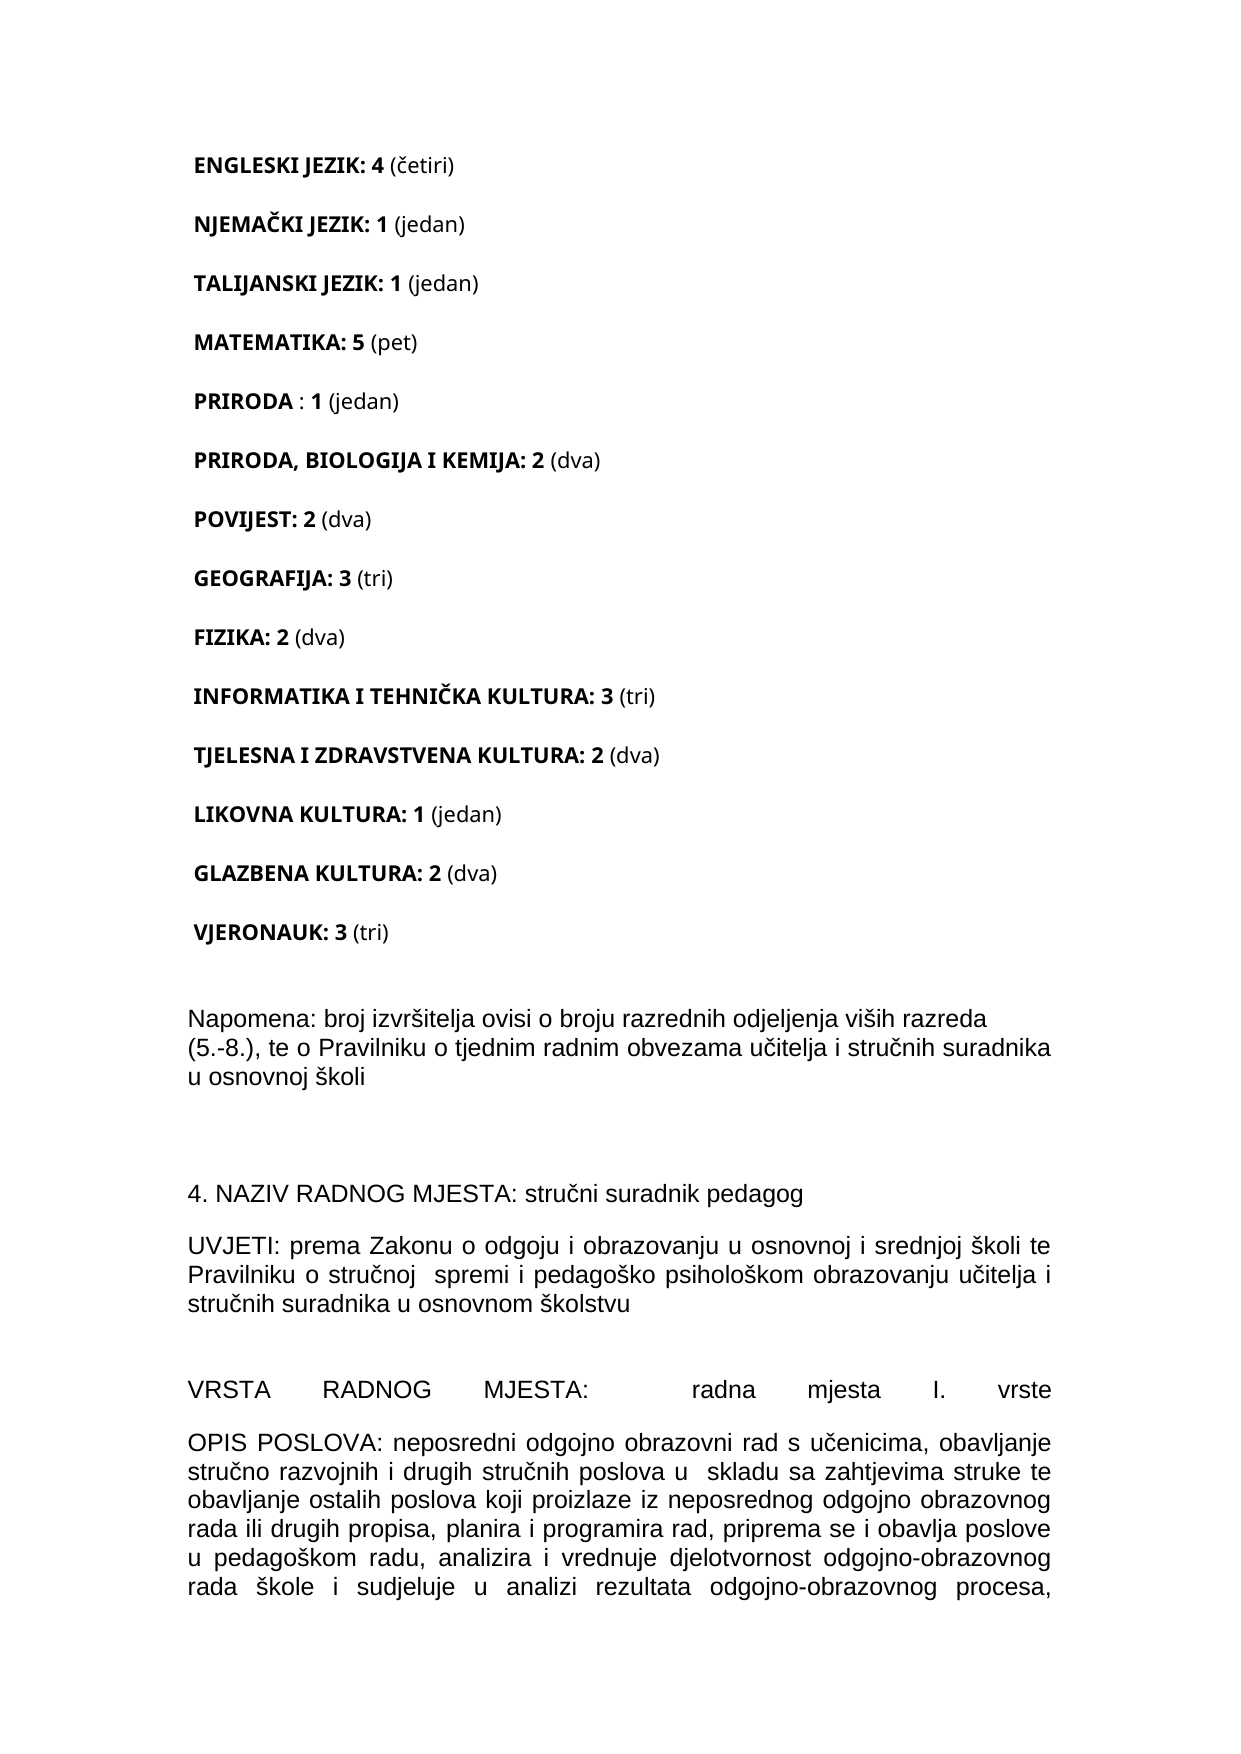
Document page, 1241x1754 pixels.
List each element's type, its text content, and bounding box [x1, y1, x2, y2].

text GEOGRAFIJA: 3 (tri) [187, 563, 1053, 592]
text NJEMAČKI JEZIK: 1 (jedan) [187, 209, 1053, 239]
text PRIRODA : 1 (jedan) [187, 386, 1053, 416]
text VJERONAUK: 3 (tri) [187, 916, 1053, 946]
subtitle 4. NAZIV RADNOG MJESTA: stručni suradnik pedagog [187, 1178, 1053, 1207]
text VRSTA RADNOG MJESTA: radna mjesta I. vrste [187, 1375, 1053, 1428]
text (5.-8.), te o Pravilniku o tjednim radnim obvezama učitelja i stručnih suradnika u osnovnoj školi [187, 1033, 1053, 1090]
text POVIJEST: 2 (dva) [187, 504, 1053, 533]
text Napomena: broj izvršitelja ovisi o broju razrednih odjeljenja viših razreda [187, 1004, 1053, 1033]
text PRIRODA, BIOLOGIJA I KEMIJA: 2 (dva) [187, 445, 1053, 474]
text TALIJANSKI JEZIK: 1 (jedan) [187, 268, 1053, 298]
text MATEMATIKA: 5 (pet) [187, 327, 1053, 357]
text ENGLESKI JEZIK: 4 (četiri) [187, 150, 1053, 180]
text LIKOVNA KULTURA: 1 (jedan) [187, 798, 1053, 828]
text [187, 1428, 1053, 1600]
text TJELESNA I ZDRAVSTVENA KULTURA: 2 (dva) [187, 739, 1053, 769]
text GLAZBENA KULTURA: 2 (dva) [187, 857, 1053, 887]
text UVJETI: prema Zakonu o odgoju i obrazovanju u osnovnoj i srednjoj školi te Pravilniku o stručnoj spremi i pedagoško psihološkom obrazovanju učitelja i stručnih suradnika u osnovnom školstvu [187, 1231, 1053, 1318]
text FIZIKA: 2 (dva) [187, 622, 1053, 651]
text INFORMATIKA I TEHNIČKA KULTURA: 3 (tri) [187, 681, 1053, 710]
